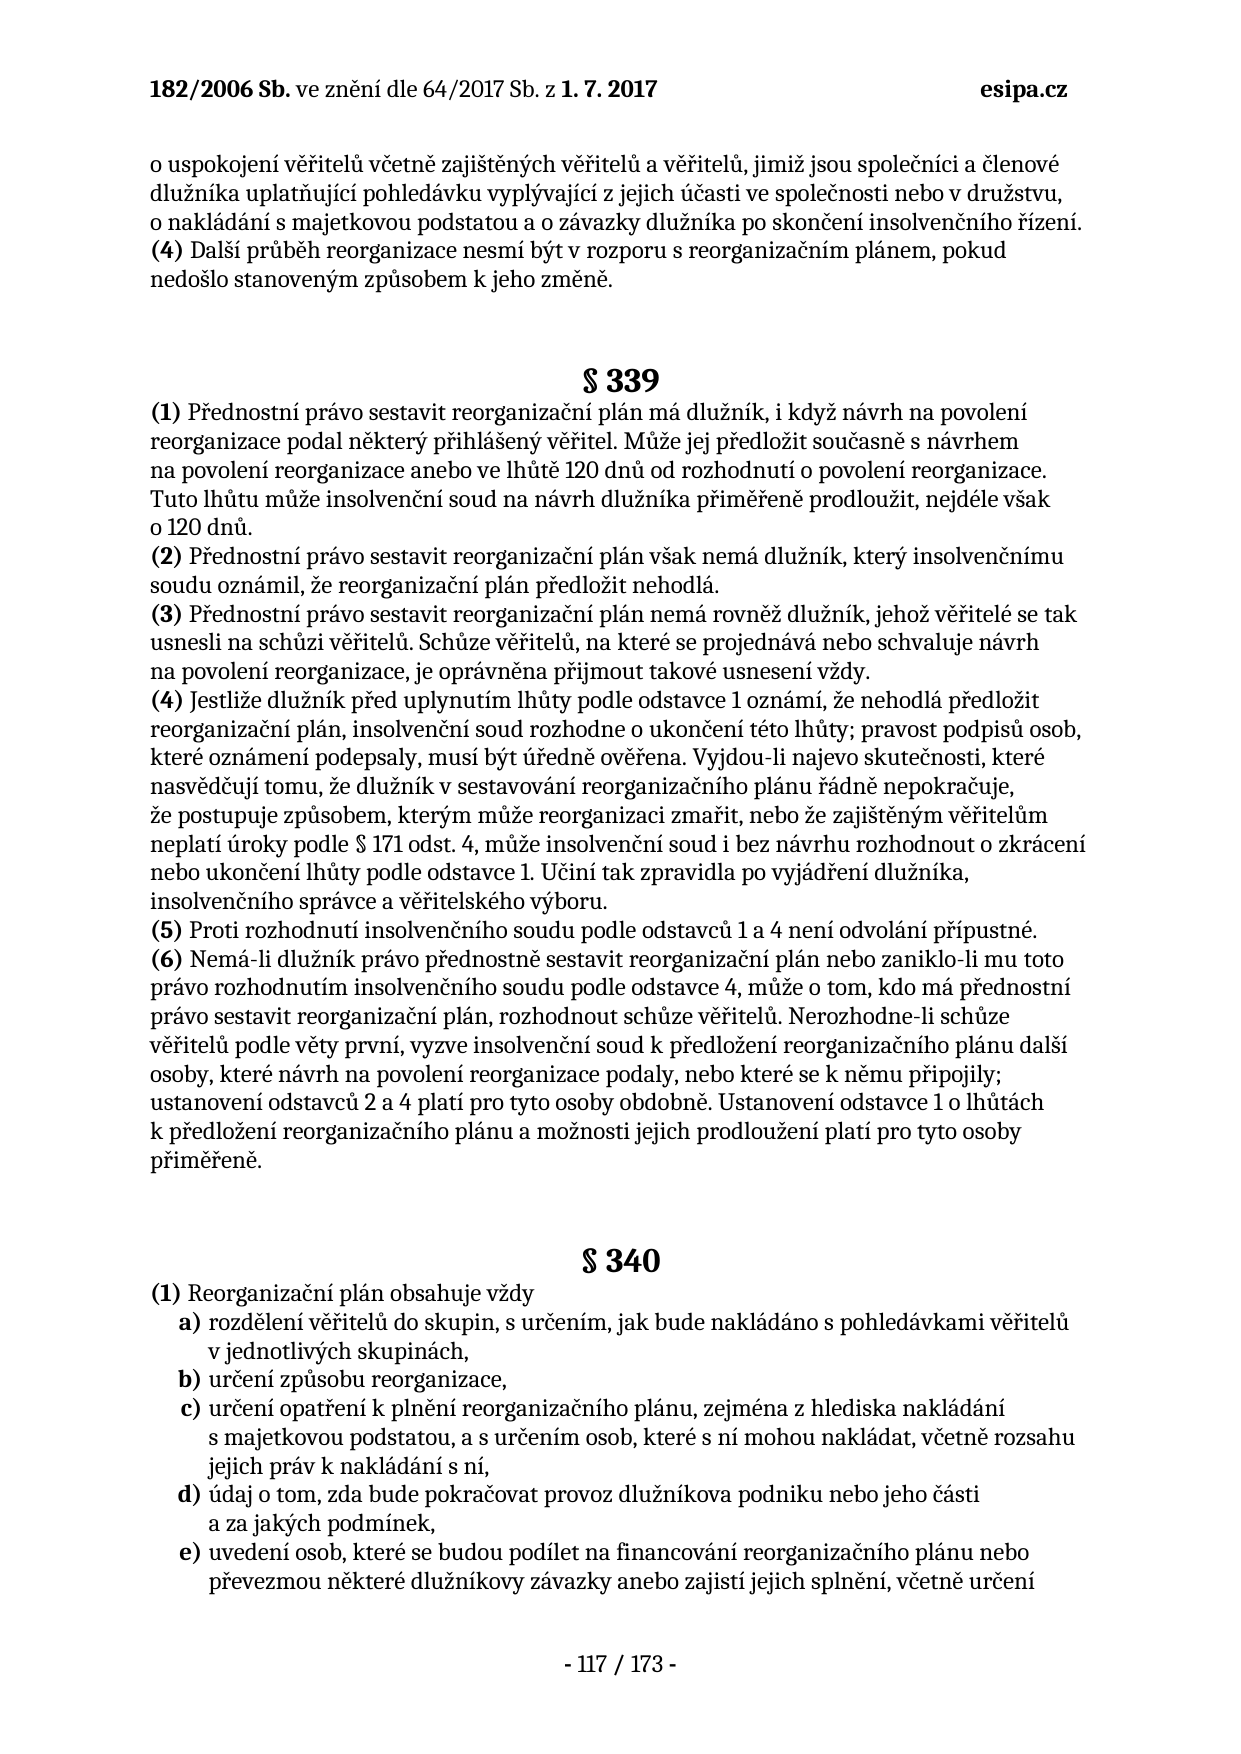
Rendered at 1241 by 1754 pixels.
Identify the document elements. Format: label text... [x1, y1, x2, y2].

text (4) Jestliže dlužník před uplynutím lhůty podle odstavce 1 oznámí, že nehodlá předložit reorganizační plán, insolvenční soud rozhodne o ukončení této lhůty; pravost podpisů osob, které oznámení podepsaly, musí být úředně ověřena. Vyjdou-li najevo skutečnosti, které nasvědčují tomu, že dlužník v sestavování reorganizačního plánu řádně nepokračuje, že postupuje způsobem, kterým může reorganizaci zmařit, nebo že zajištěným věřitelům neplatí úroky podle § 171 odst. 4, může insolvenční soud i bez návrhu rozhodnout o zkrácení nebo ukončení lhůty podle odstavce 1. Učiní tak zpravidla po vyjádření dlužníka, insolvenčního správce a věřitelského výboru. [150, 686, 1090, 916]
text (3) Přednostní právo sestavit reorganizační plán nemá rovněž dlužník, jehož věřitelé se tak usnesli na schůzi věřitelů. Schůze věřitelů, na které se projednává nebo schvaluje návrh na povolení reorganizace, je oprávněna přijmout takové usnesení vždy. [150, 599, 1090, 686]
text d) údaj o tom, zda bude pokračovat provoz dlužníkova podniku nebo jeho části a za jakých podmínek, [150, 1480, 1090, 1538]
text c) určení opatření k plnění reorganizačního plánu, zejména z hlediska nakládání s majetkovou podstatou, a s určením osob, které s ní mohou nakládat, včetně rozsahu jejich práv k nakládání s ní, [150, 1394, 1090, 1480]
text (4) Další průběh reorganizace nesmí být v rozporu s reorganizačním plánem, pokud nedošlo stanoveným způsobem k jeho změně. [150, 236, 1090, 294]
text (1) Přednostní právo sestavit reorganizační plán má dlužník, i když návrh na povolení reorganizace podal některý přihlášený věřitel. Může jej předložit současně s návrhem na povolení reorganizace anebo ve lhůtě 120 dnů od rozhodnutí o povolení reorganizace. Tuto lhůtu může insolvenční soud na návrh dlužníka přiměřeně prodloužit, nejdéle však o 120 dnů. [150, 398, 1090, 542]
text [150, 150, 1090, 236]
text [150, 1538, 1090, 1595]
text (6) Nemá-li dlužník právo přednostně sestavit reorganizační plán nebo zaniklo-li mu toto právo rozhodnutím insolvenčního soudu podle odstavce 4, může o tom, kdo má přednostní právo sestavit reorganizační plán, rozhodnout schůze věřitelů. Nerozhodne-li schůze věřitelů podle věty první, vyzve insolvenční soud k předložení reorganizačního plánu další osoby, které návrh na povolení reorganizace podaly, nebo které se k němu připojily; ustanovení odstavců 2 a 4 platí pro tyto osoby obdobně. Ustanovení odstavce 1 o lhůtách k předložení reorganizačního plánu a možnosti jejich prodloužení platí pro tyto osoby přiměřeně. [150, 944, 1090, 1174]
text a) rozdělení věřitelů do skupin, s určením, jak bude nakládáno s pohledávkami věřitelů v jednotlivých skupinách, [150, 1308, 1090, 1365]
text (2) Přednostní právo sestavit reorganizační plán však nemá dlužník, který insolvenčnímu soudu oznámil, že reorganizační plán předložit nehodlá. [150, 542, 1090, 599]
subtitle § 339 [150, 367, 1090, 398]
text (1) Reorganizační plán obsahuje vždy [150, 1279, 1090, 1308]
text (5) Proti rozhodnutí insolvenčního soudu podle odstavců 1 a 4 není odvolání přípustné. [150, 916, 1090, 944]
text b) určení způsobu reorganizace, [150, 1365, 1090, 1394]
subtitle § 340 [150, 1247, 1090, 1279]
